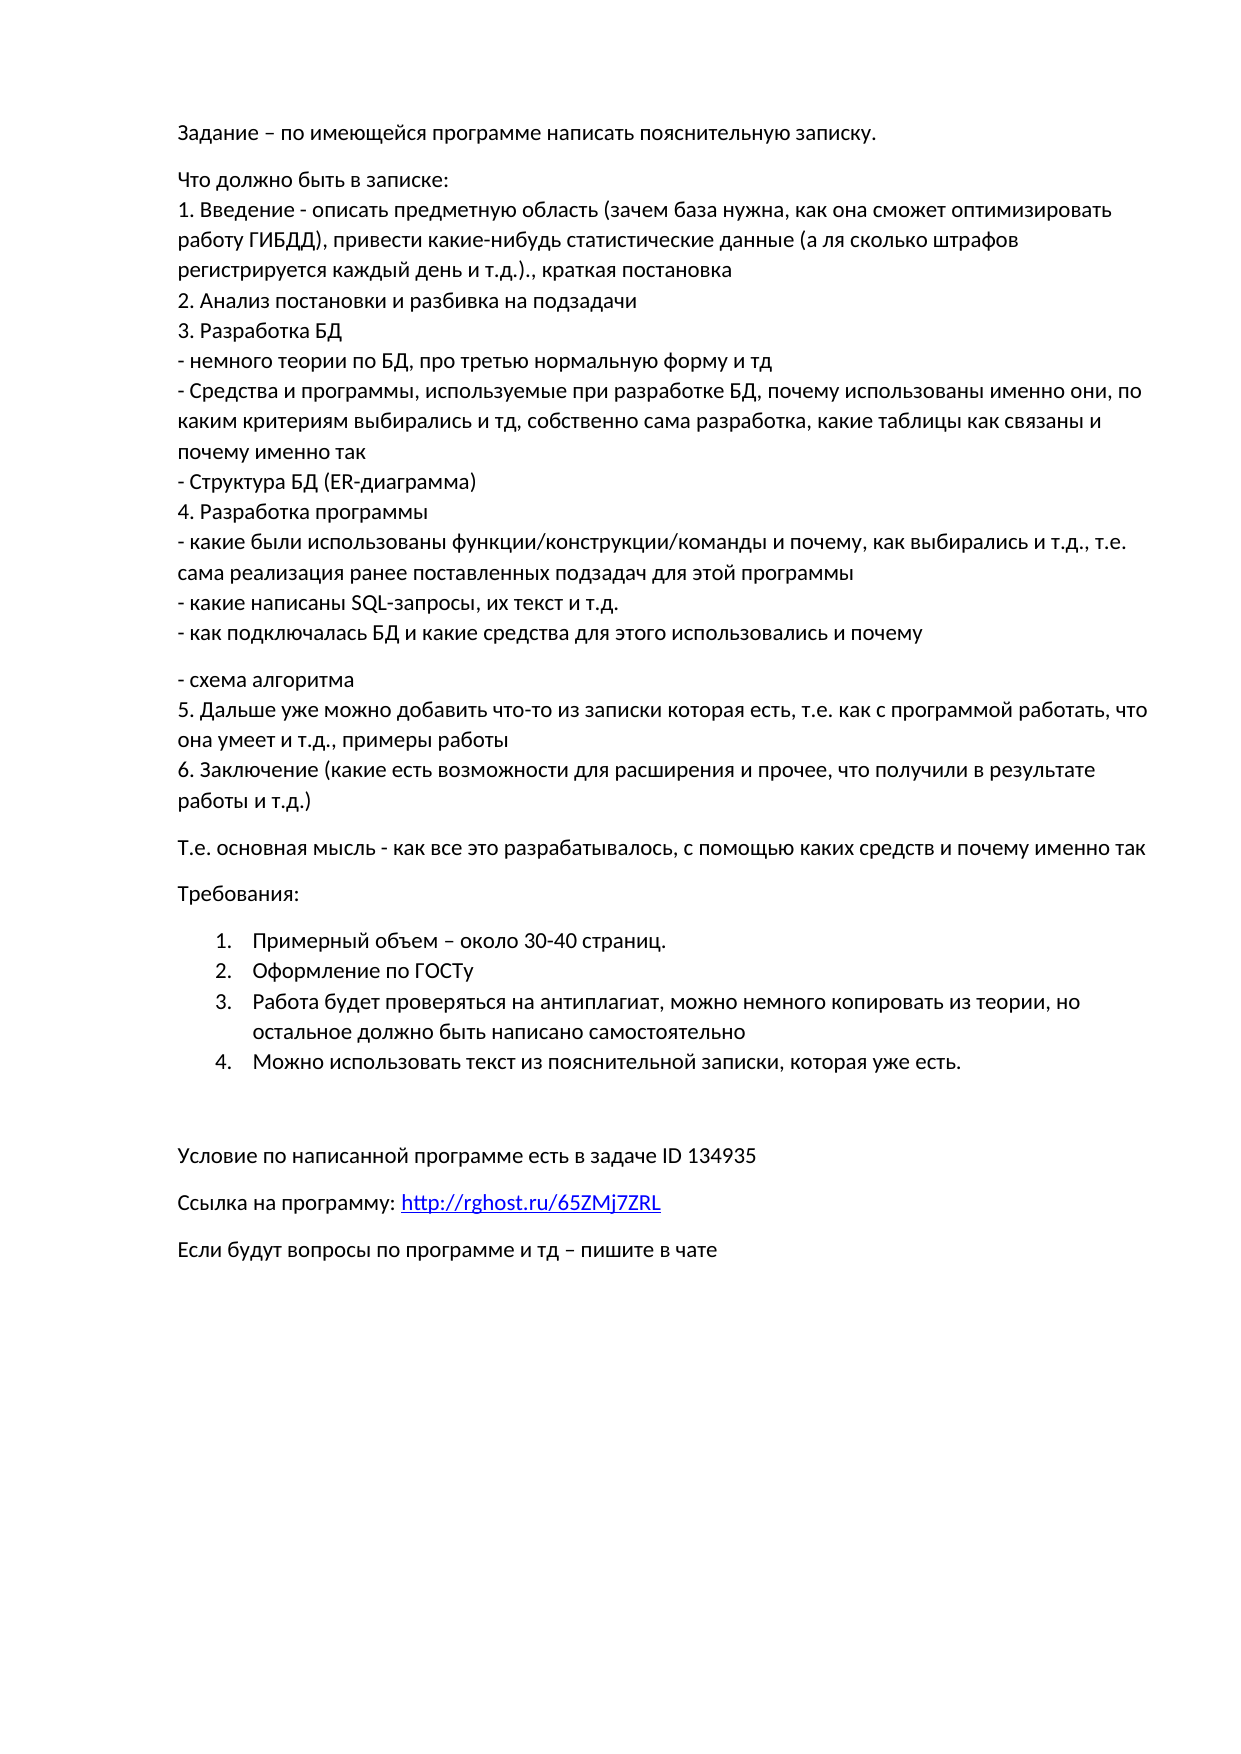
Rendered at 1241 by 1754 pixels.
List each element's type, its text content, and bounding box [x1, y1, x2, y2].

list Оформление по ГОСТу [215, 957, 1152, 985]
list Примерный объем – около 30-40 страниц. [215, 926, 1152, 954]
text Если будут вопросы по программе и тд – пишите в чате [177, 1235, 1152, 1263]
text - схема алгоритма 5. Дальше уже можно добавить что-то из записки которая есть, т.е. как с программой работать, что она умеет и т.д., примеры работы 6. Заключение (какие есть возможности для расширения и прочее, что получили в результате работы и т.д.) [177, 665, 1152, 814]
list Можно использовать текст из пояснительной записки, которая уже есть. [215, 1047, 1152, 1075]
text Условие по написанной программе есть в задаче ID 134935 [177, 1141, 1152, 1169]
text Ссылка на программу: http://rghost.ru/65ZMj7ZRL [177, 1188, 1152, 1216]
list Работа будет проверяться на антиплагиат, можно немного копировать из теории, но остальное должно быть написано самостоятельно [215, 987, 1152, 1045]
text Что должно быть в записке: 1. Введение - описать предметную область (зачем база нужна, как она сможет оптимизировать работу ГИБДД), привести какие-нибудь статистические данные (а ля сколько штрафов регистрируется каждый день и т.д.)., краткая постановка 2. Анализ постановки и разбивка на подзадачи 3. Разработка БД - немного теории по БД, про третью нормальную форму и тд - Средства и программы, используемые при разработке БД, почему использованы именно они, по каким критериям выбирались и тд, собственно сама разработка, какие таблицы как связаны и почему именно так - Структура БД (ER-диаграмма) 4. Разработка программы - какие были использованы функции/конструкции/команды и почему, как выбирались и т.д., т.е. сама реализация ранее поставленных подзадач для этой программы - какие написаны SQL-запросы, их текст и т.д. - как подключалась БД и какие средства для этого использовались и почему [177, 165, 1152, 646]
text Задание – по имеющейся программе написать пояснительную записку. [177, 118, 1152, 146]
text Требования: [177, 879, 1152, 908]
text Т.е. основная мысль - как все это разрабатывалось, с помощью каких средств и почему именно так [177, 833, 1152, 861]
